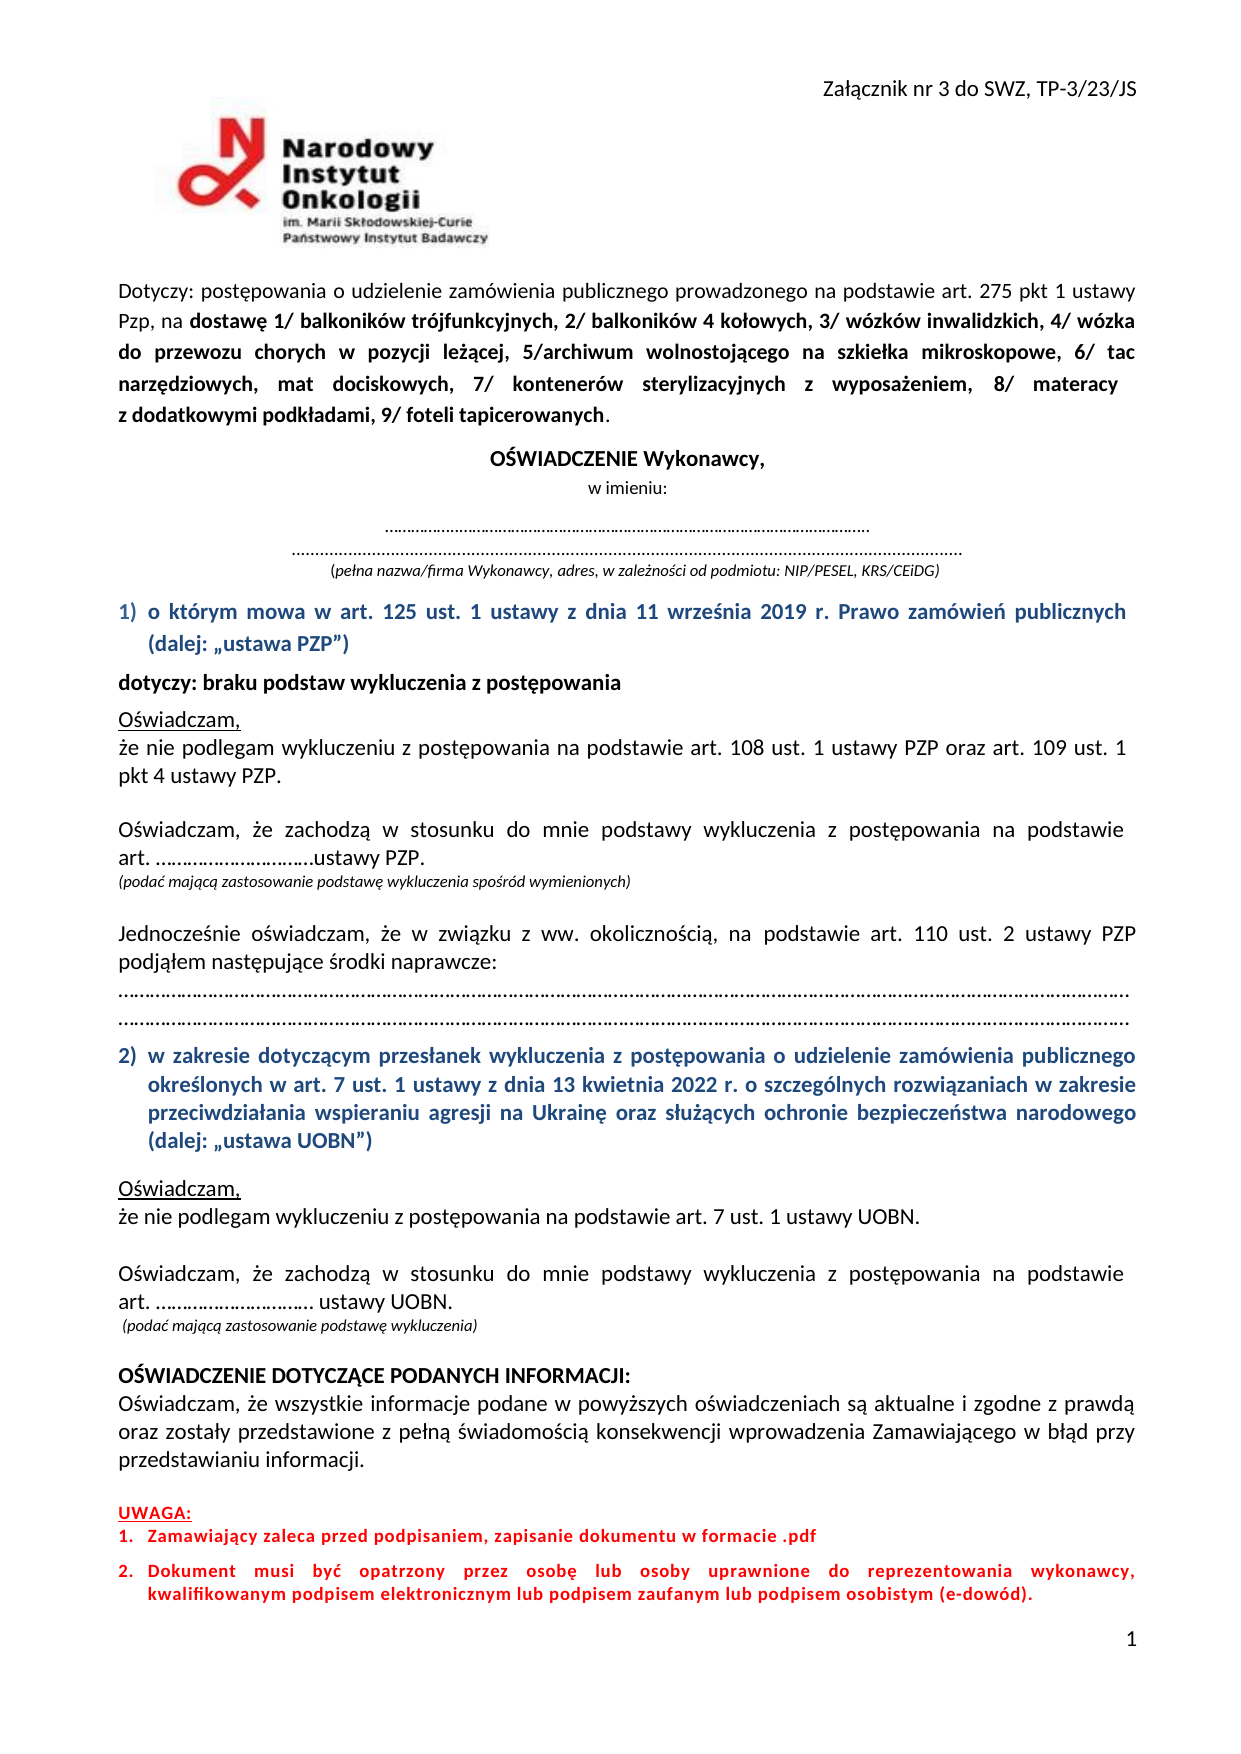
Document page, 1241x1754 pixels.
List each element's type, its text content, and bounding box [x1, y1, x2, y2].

text (pełna nazwa/firma Wykonawcy, adres, w zależności od podmiotu: NIP/PESEL, KRS/CEiDG) [118, 560, 1137, 581]
text Dotyczy: postępowania o udzielenie zamówienia publicznego prowadzonego na podstawie art. 275 pkt 1 ustawy Pzp, na dostawę 1/ balkoników trójfunkcyjnych, 2/ balkoników 4 kołowych, 3/ wózków inwalidzkich, 4/ wózka do przewozu chorych w pozycji leżącej, 5/archiwum wolnostojącego na szkiełka mikroskopowe, 6/ tac narzędziowych, mat dociskowych, 7/ kontenerów sterylizacyjnych z wyposażeniem, 8/ materacy z dodatkowymi podkładami, 9/ foteli tapicerowanych. [118, 277, 1137, 428]
text w imieniu: [118, 476, 1137, 499]
list Zamawiający zaleca przed podpisaniem, zapisanie dokumentu w formacie .pdf [118, 1524, 1137, 1547]
text Oświadczam, że wszystkie informacje podane w powyższych oświadczeniach są aktualne i zgodne z prawdą oraz zostały przedstawione z pełną świadomością konsekwencji wprowadzenia Zamawiającego w błąd przy przedstawianiu informacji. [118, 1389, 1137, 1473]
list o którym mowa w art. 125 ust. 1 ustawy z dnia 11 września 2019 r. Prawo zamówień publicznych (dalej: „ustawa PZP”) [118, 597, 1137, 657]
text że nie podlegam wykluczeniu z postępowania na podstawie art. 7 ust. 1 ustawy UOBN. [118, 1202, 1137, 1230]
text że nie podlegam wykluczeniu z postępowania na podstawie art. 108 ust. 1 ustawy PZP oraz art. 109 ust. 1 pkt 4 ustawy PZP. [118, 733, 1137, 789]
text OŚWIADCZENIE DOTYCZĄCE PODANYCH INFORMACJI: [118, 1361, 1137, 1389]
text dotyczy: braku podstaw wykluczenia z postępowania [118, 668, 1137, 696]
text ………………………………………………………………………………………………………………………………………………………………………… [118, 1003, 1137, 1031]
text Oświadczam, że zachodzą w stosunku do mnie podstawy wykluczenia z postępowania na podstawie art. ………………………… ustawy UOBN. [118, 1259, 1137, 1315]
text OŚWIADCZENIE Wykonawcy, [118, 444, 1137, 472]
text .............................................................................................................................................. [118, 537, 1137, 560]
text Oświadczam, [118, 1174, 1137, 1202]
text ……………..………………………………………………………………………………….. [118, 514, 1137, 537]
text Oświadczam, [118, 706, 1137, 733]
text Oświadczam, że zachodzą w stosunku do mnie podstawy wykluczenia z postępowania na podstawie art. …………………………ustawy PZP. [118, 815, 1137, 871]
list Dokument musi być opatrzony przez osobę lub osoby uprawnione do reprezentowania wykonawcy, kwalifikowanym podpisem elektronicznym lub podpisem zaufanym lub podpisem osobistym (e-dowód). [118, 1559, 1137, 1605]
text (podać mającą zastosowanie podstawę wykluczenia) [118, 1315, 1137, 1336]
text UWAGA: [118, 1501, 1137, 1524]
text Jednocześnie oświadczam, że w związku z ww. okolicznością, na podstawie art. 110 ust. 2 ustawy PZP podjąłem następujące środki naprawcze: [118, 919, 1137, 975]
text ………………………………………………………………………………………………………………………………………………………………………… [118, 975, 1137, 1003]
text (podać mającą zastosowanie podstawę wykluczenia spośród wymienionych) [118, 871, 1137, 891]
list 2) w zakresie dotyczącym przesłanek wykluczenia z postępowania o udzielenie zamówienia publicznego określonych w art. 7 ust. 1 ustawy z dnia 13 kwietnia 2022 r. o szczególnych rozwiązaniach w zakresie przeciwdziałania wspieraniu agresji na Ukrainę oraz służących ochronie bezpieczeństwa narodowego (dalej: „ustawa UOBN”) [118, 1042, 1137, 1154]
picture [155, 97, 532, 268]
